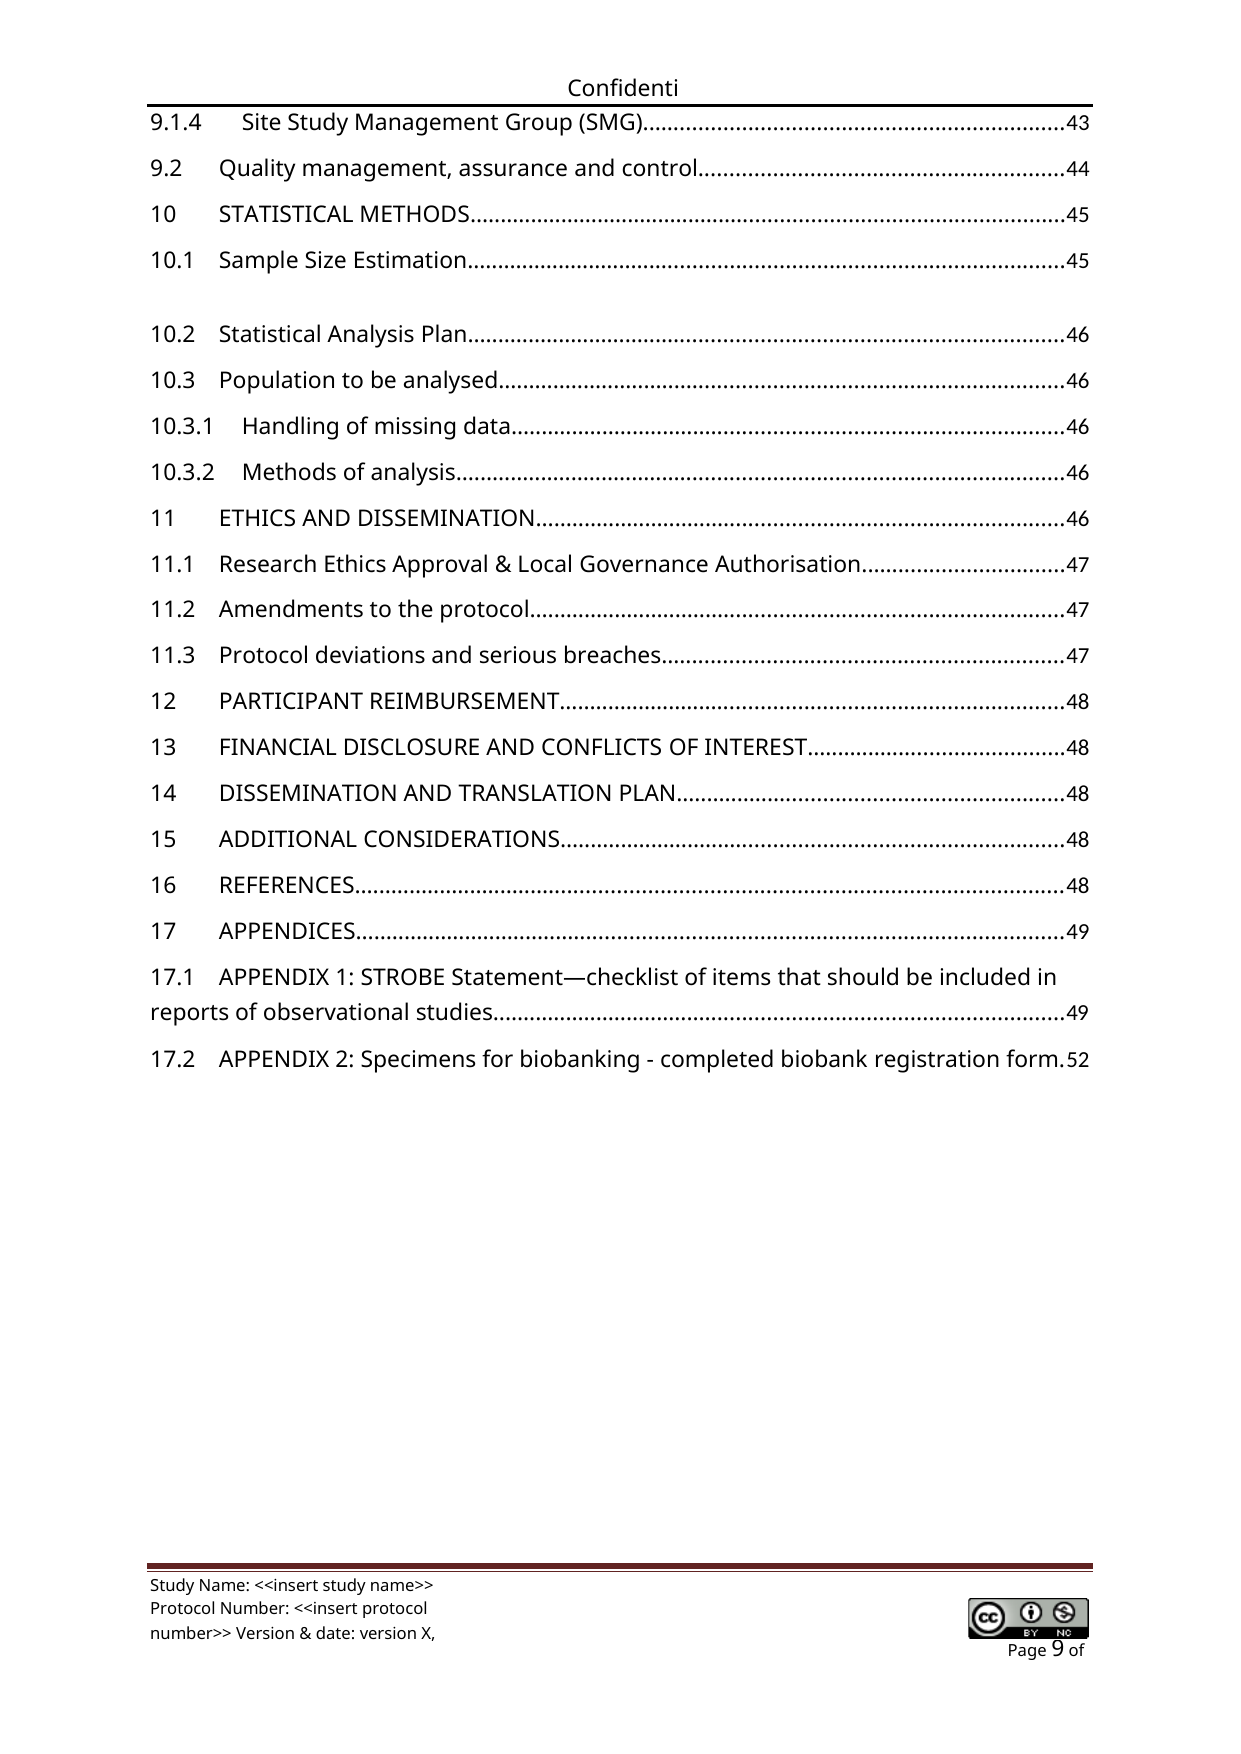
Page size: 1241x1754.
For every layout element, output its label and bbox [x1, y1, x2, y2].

picture [968, 1598, 1089, 1639]
